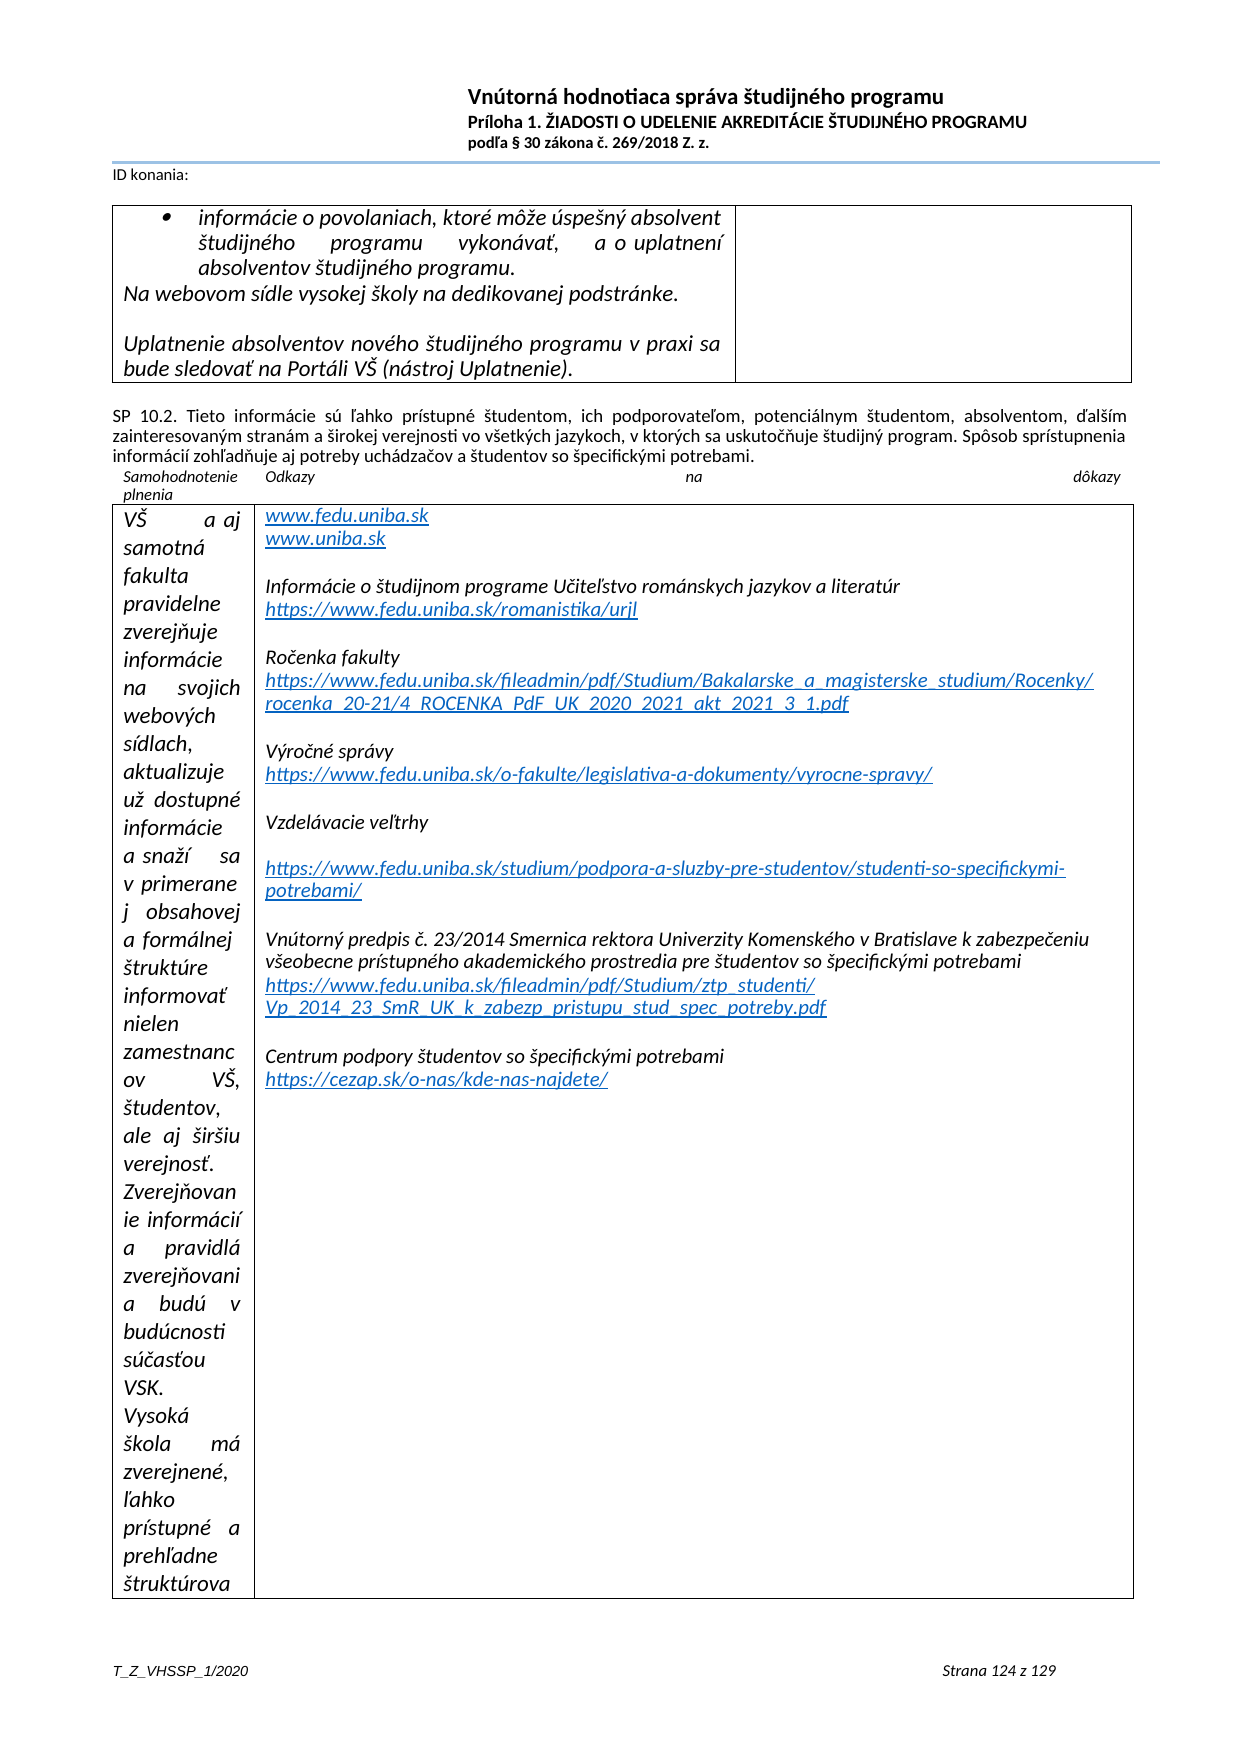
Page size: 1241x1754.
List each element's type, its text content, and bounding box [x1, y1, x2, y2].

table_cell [113, 505, 254, 1597]
text SP 10.2. Tieto informácie sú ľahko prístupné študentom, ich podporovateľom, potenciálnym študentom, absolventom, ďalším zainteresovaným stranám a širokej verejnosti vo všetkých jazykoch, v ktorých sa uskutočňuje študijný program. Spôsob sprístupnenia informácií zohľadňuje aj potreby uchádzačov a študentov so špecifickými potrebami. [112, 406, 1128, 468]
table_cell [113, 206, 735, 382]
table_header Samohodnotenie plnenia [112, 468, 254, 504]
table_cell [255, 505, 1133, 1597]
table_header Odkazy na dôkazy [254, 468, 1133, 504]
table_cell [736, 206, 1131, 382]
